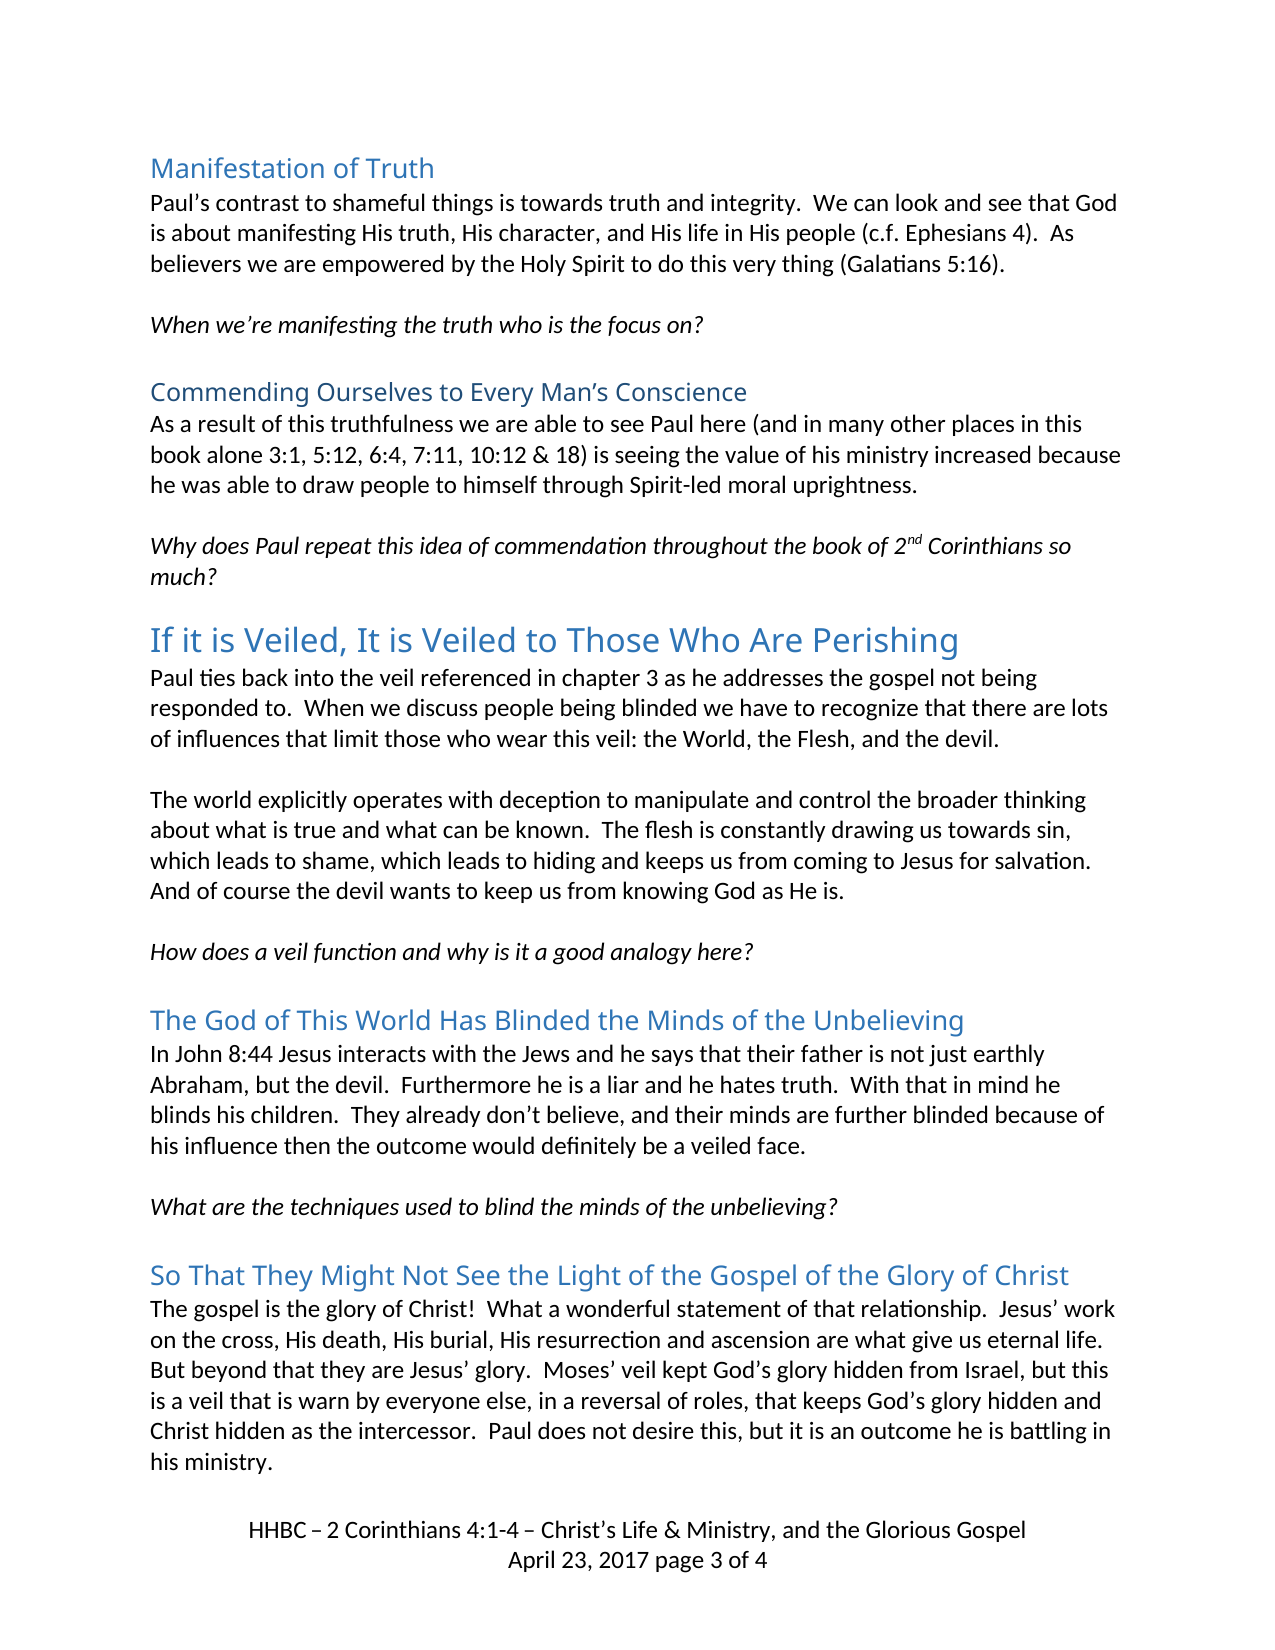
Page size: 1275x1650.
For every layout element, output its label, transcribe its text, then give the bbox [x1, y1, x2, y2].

text The world explicitly operates with deception to manipulate and control the broader thinking about what is true and what can be known. The flesh is constantly drawing us towards sin, which leads to shame, which leads to hiding and keeps us from coming to Jesus for salvation. And of course the devil wants to keep us from knowing God as He is. [150, 784, 1125, 906]
text As a result of this truthfulness we are able to see Paul here (and in many other places in this book alone 3:1, 5:12, 6:4, 7:11, 10:12 & 18) is seeing the value of his ministry increased because he was able to draw people to himself through Spirit-led moral uprightness. [150, 408, 1125, 500]
subtitle Commending Ourselves to Every Man’s Conscience [150, 374, 1125, 408]
text What are the techniques used to blind the minds of the unbelieving? [150, 1191, 1125, 1222]
text How does a veil function and why is it a good analogy here? [150, 936, 1125, 967]
text Paul’s contrast to shameful things is towards truth and integrity. We can look and see that God is about manifesting His truth, His character, and His life in His people (c.f. Ephesians 4). As believers we are empowered by the Holy Spirit to do this very thing (Galatians 5:16). [150, 187, 1125, 278]
subtitle So That They Might Not See the Light of the Gospel of the Glory of Christ [150, 1256, 1125, 1293]
text Paul ties back into the veil referenced in chapter 3 as he addresses the gospel not being responded to. When we discuss people being blinded we have to recognize that there are lots of influences that limit those who wear this veil: the World, the Flesh, and the devil. [150, 662, 1125, 753]
subtitle Manifestation of Truth [150, 150, 1125, 187]
text When we’re manifesting the truth who is the focus on? [150, 309, 1125, 339]
text The gospel is the glory of Christ! What a wonderful statement of that relationship. Jesus’ work on the cross, His death, His burial, His resurrection and ascension are what give us eternal life. But beyond that they are Jesus’ glory. Moses’ veil kept God’s glory hidden from Israel, but this is a veil that is warn by everyone else, in a reversal of roles, that keeps God’s glory hidden and Christ hidden as the intercessor. Paul does not desire this, but it is an outcome he is battling in his ministry. [150, 1293, 1125, 1476]
subtitle The God of This World Has Blinded the Minds of the Unbelieving [150, 1002, 1125, 1038]
subtitle If it is Veiled, It is Veiled to Those Who Are Perishing [150, 616, 1125, 662]
text Why does Paul repeat this idea of commendation throughout the book of 2nd Corinthians so much? [150, 530, 1125, 591]
text In John 8:44 Jesus interacts with the Jews and he says that their father is not just earthly Abraham, but the devil. Furthermore he is a liar and he hates truth. With that in mind he blinds his children. They already don’t believe, and their minds are further blinded because of his influence then the outcome would definitely be a veiled face. [150, 1038, 1125, 1161]
